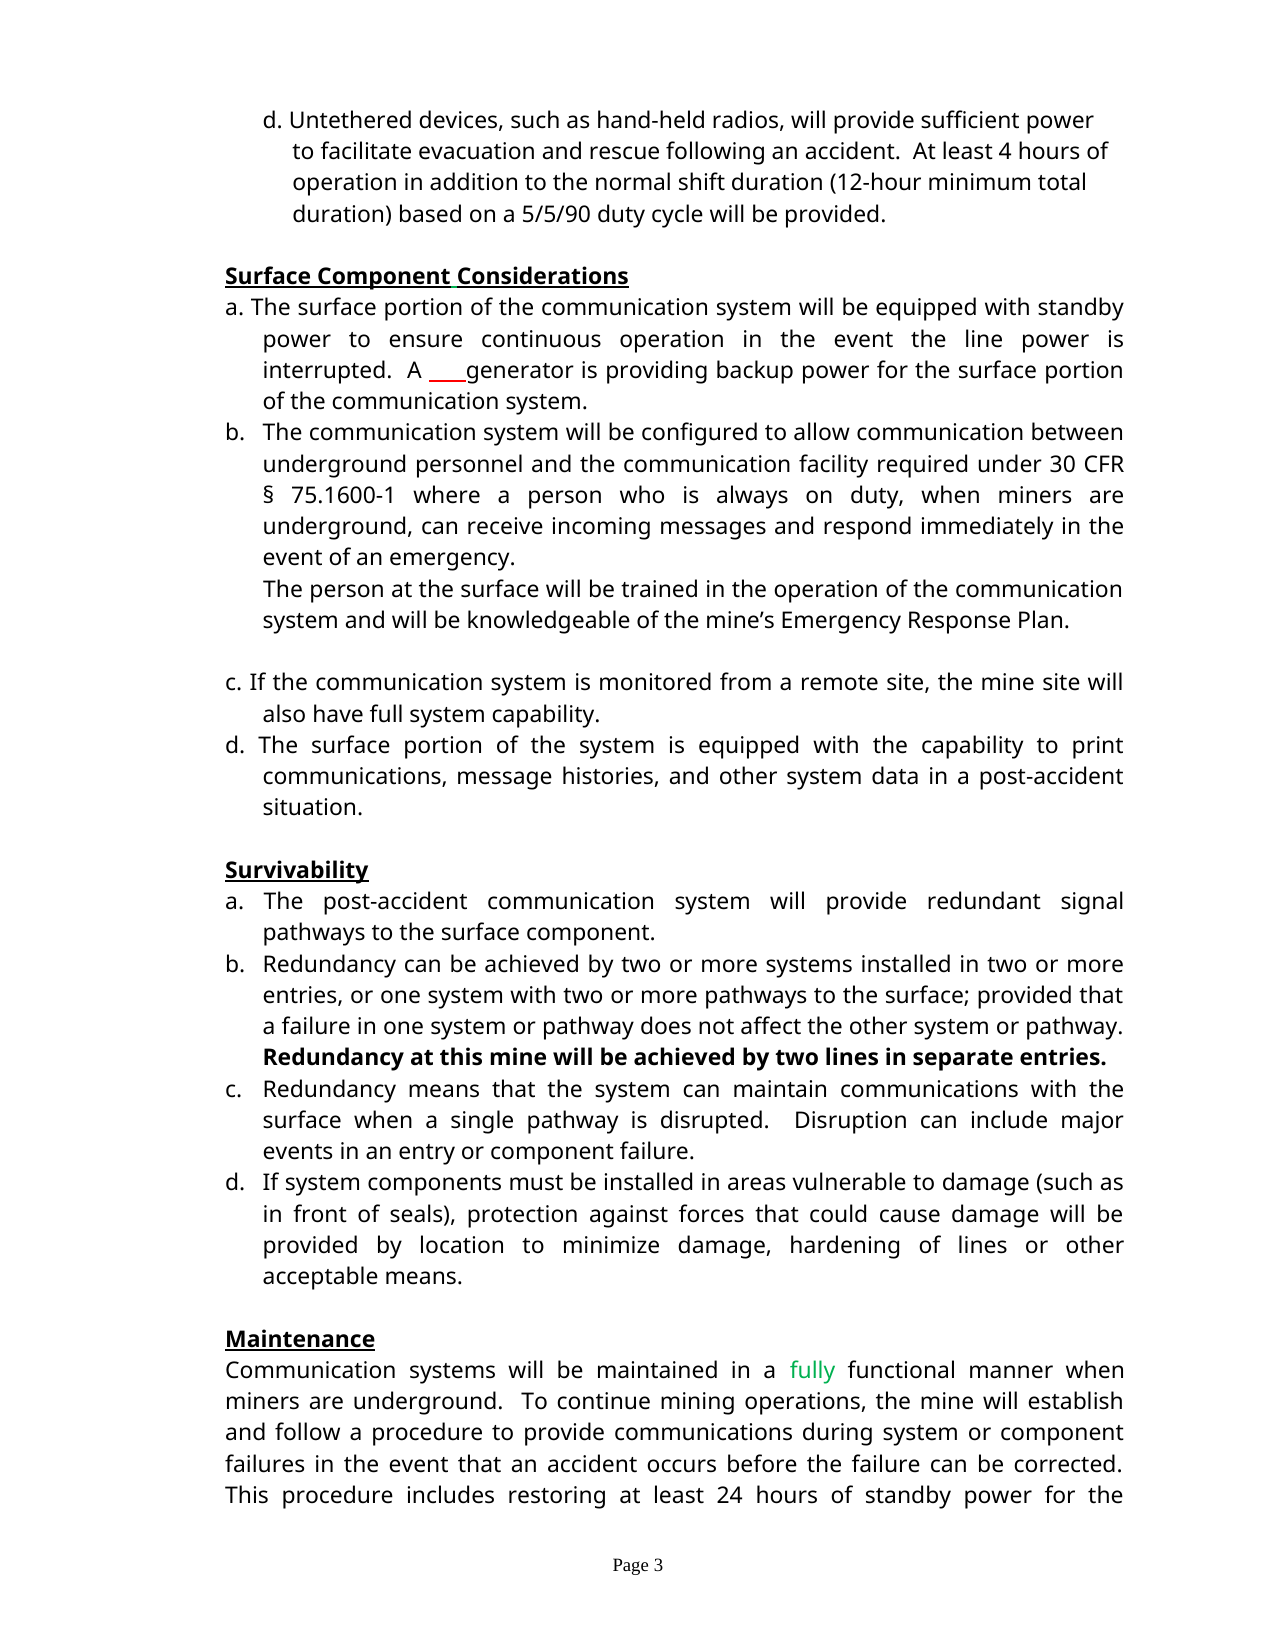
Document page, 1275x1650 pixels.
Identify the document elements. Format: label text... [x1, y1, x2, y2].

text d. The surface portion of the system is equipped with the capability to print communications, message histories, and other system data in a post-accident situation. [225, 729, 1125, 822]
text to facilitate evacuation and rescue following an accident. At least 4 hours of [262, 135, 1125, 166]
text c. Redundancy means that the system can maintain communications with the surface when a single pathway is disrupted. Disruption can include major events in an entry or component failure. [225, 1072, 1125, 1166]
text Surface Component Considerations [225, 260, 1125, 291]
text duration) based on a 5/5/90 duty cycle will be provided. [262, 197, 1125, 229]
text d. Untethered devices, such as hand-held radios, will provide sufficient power [262, 104, 1125, 135]
text The person at the surface will be trained in the operation of the communication system and will be knowledgeable of the mine’s Emergency Response Plan. [225, 572, 1125, 635]
text operation in addition to the normal shift duration (12-hour minimum total [262, 166, 1125, 197]
text Maintenance [225, 1322, 1125, 1354]
text Survivability [225, 854, 1125, 885]
text a. The post-accident communication system will provide redundant signal pathways to the surface component. [225, 885, 1125, 947]
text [225, 1354, 1125, 1510]
text a. The surface portion of the communication system will be equipped with standby power to ensure continuous operation in the event the line power is interrupted. A generator is providing backup power for the surface portion of the communication system. [225, 291, 1125, 416]
text b. Redundancy can be achieved by two or more systems installed in two or more entries, or one system with two or more pathways to the surface; provided that a failure in one system or pathway does not affect the other system or pathway. Redundancy at this mine will be achieved by two lines in separate entries. [225, 947, 1125, 1072]
text c. If the communication system is monitored from a remote site, the mine site will also have full system capability. [225, 666, 1125, 729]
text b. The communication system will be configured to allow communication between underground personnel and the communication facility required under 30 CFR § 75.1600-1 where a person who is always on duty, when miners are underground, can receive incoming messages and respond immediately in the event of an emergency. [225, 416, 1125, 572]
text d. If system components must be installed in areas vulnerable to damage (such as in front of seals), protection against forces that could cause damage will be provided by location to minimize damage, hardening of lines or other acceptable means. [225, 1166, 1125, 1291]
